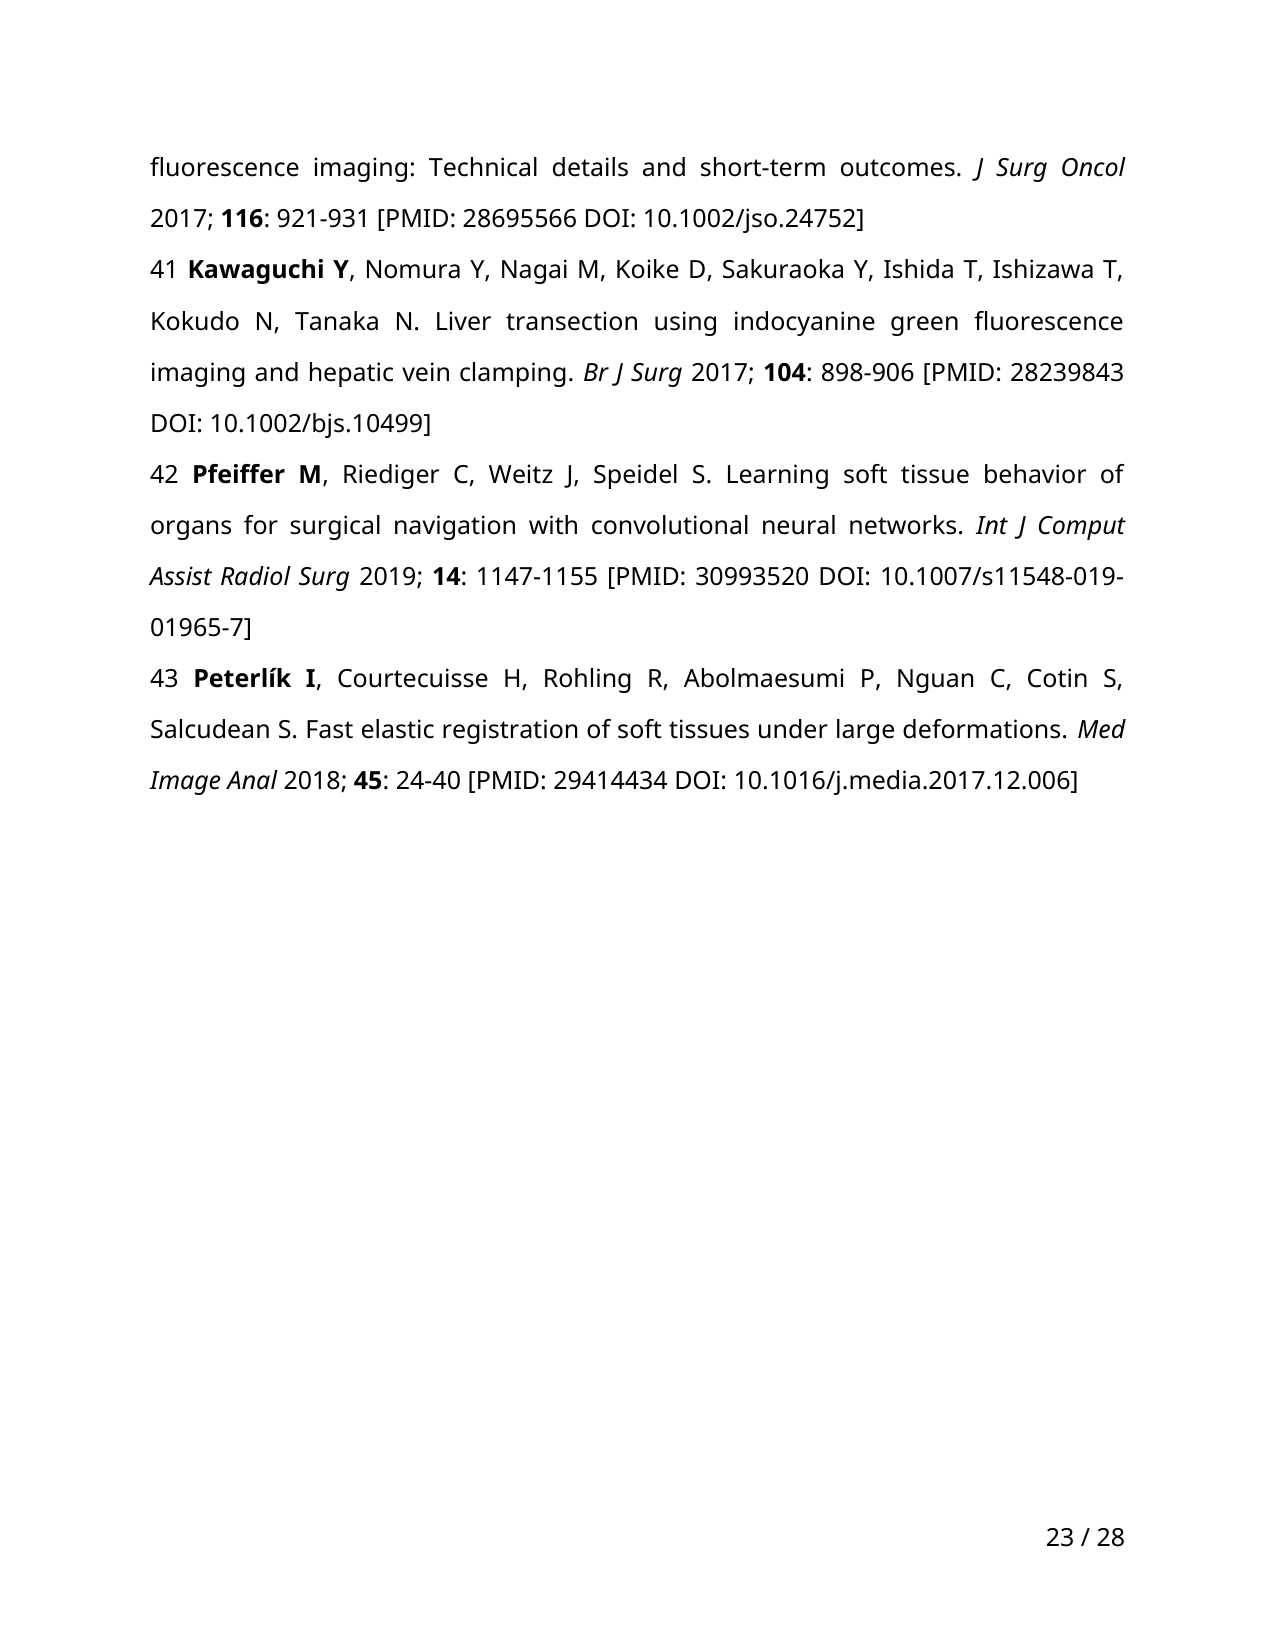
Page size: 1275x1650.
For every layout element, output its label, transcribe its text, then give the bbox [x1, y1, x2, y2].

text 41 Kawaguchi Y, Nomura Y, Nagai M, Koike D, Sakuraoka Y, Ishida T, Ishizawa T, Kokudo N, Tanaka N. Liver transection using indocyanine green fluorescence imaging and hepatic vein clamping. Br J Surg 2017; 104: 898-906 [PMID: 28239843 DOI: 10.1002/bjs.10499] [150, 252, 1125, 439]
text 42 Pfeiffer M, Riediger C, Weitz J, Speidel S. Learning soft tissue behavior of organs for surgical navigation with convolutional neural networks. Int J Comput Assist Radiol Surg 2019; 14: 1147-1155 [PMID: 30993520 DOI: 10.1007/s11548-019-01965-7] [150, 456, 1125, 643]
text 43 Peterlík I, Courtecuisse H, Rohling R, Abolmaesumi P, Nguan C, Cotin S, Salcudean S. Fast elastic registration of soft tissues under large deformations. Med Image Anal 2018; 45: 24-40 [PMID: 29414434 DOI: 10.1016/j.media.2017.12.006] [150, 660, 1125, 797]
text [150, 150, 1125, 235]
